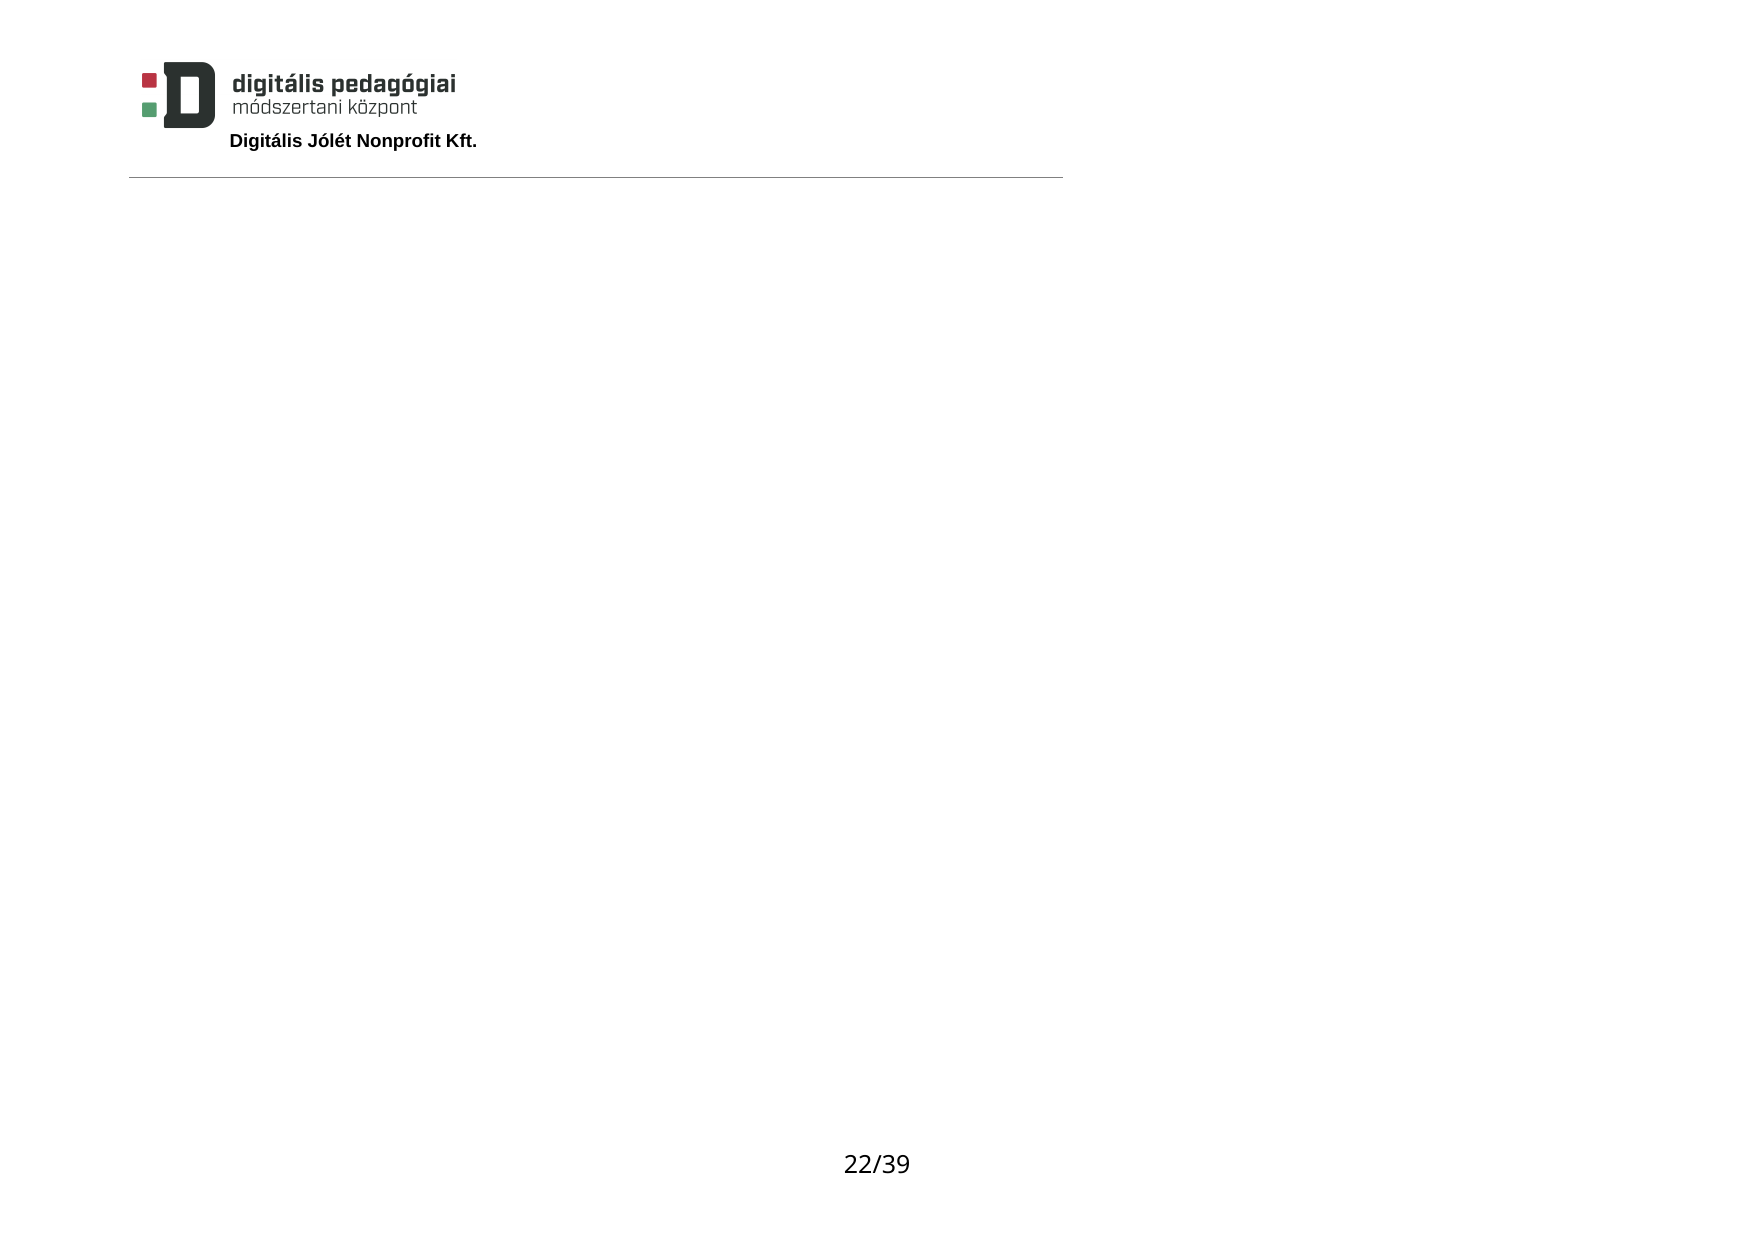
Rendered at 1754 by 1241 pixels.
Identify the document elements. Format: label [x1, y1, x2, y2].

picture [140, 59, 458, 130]
